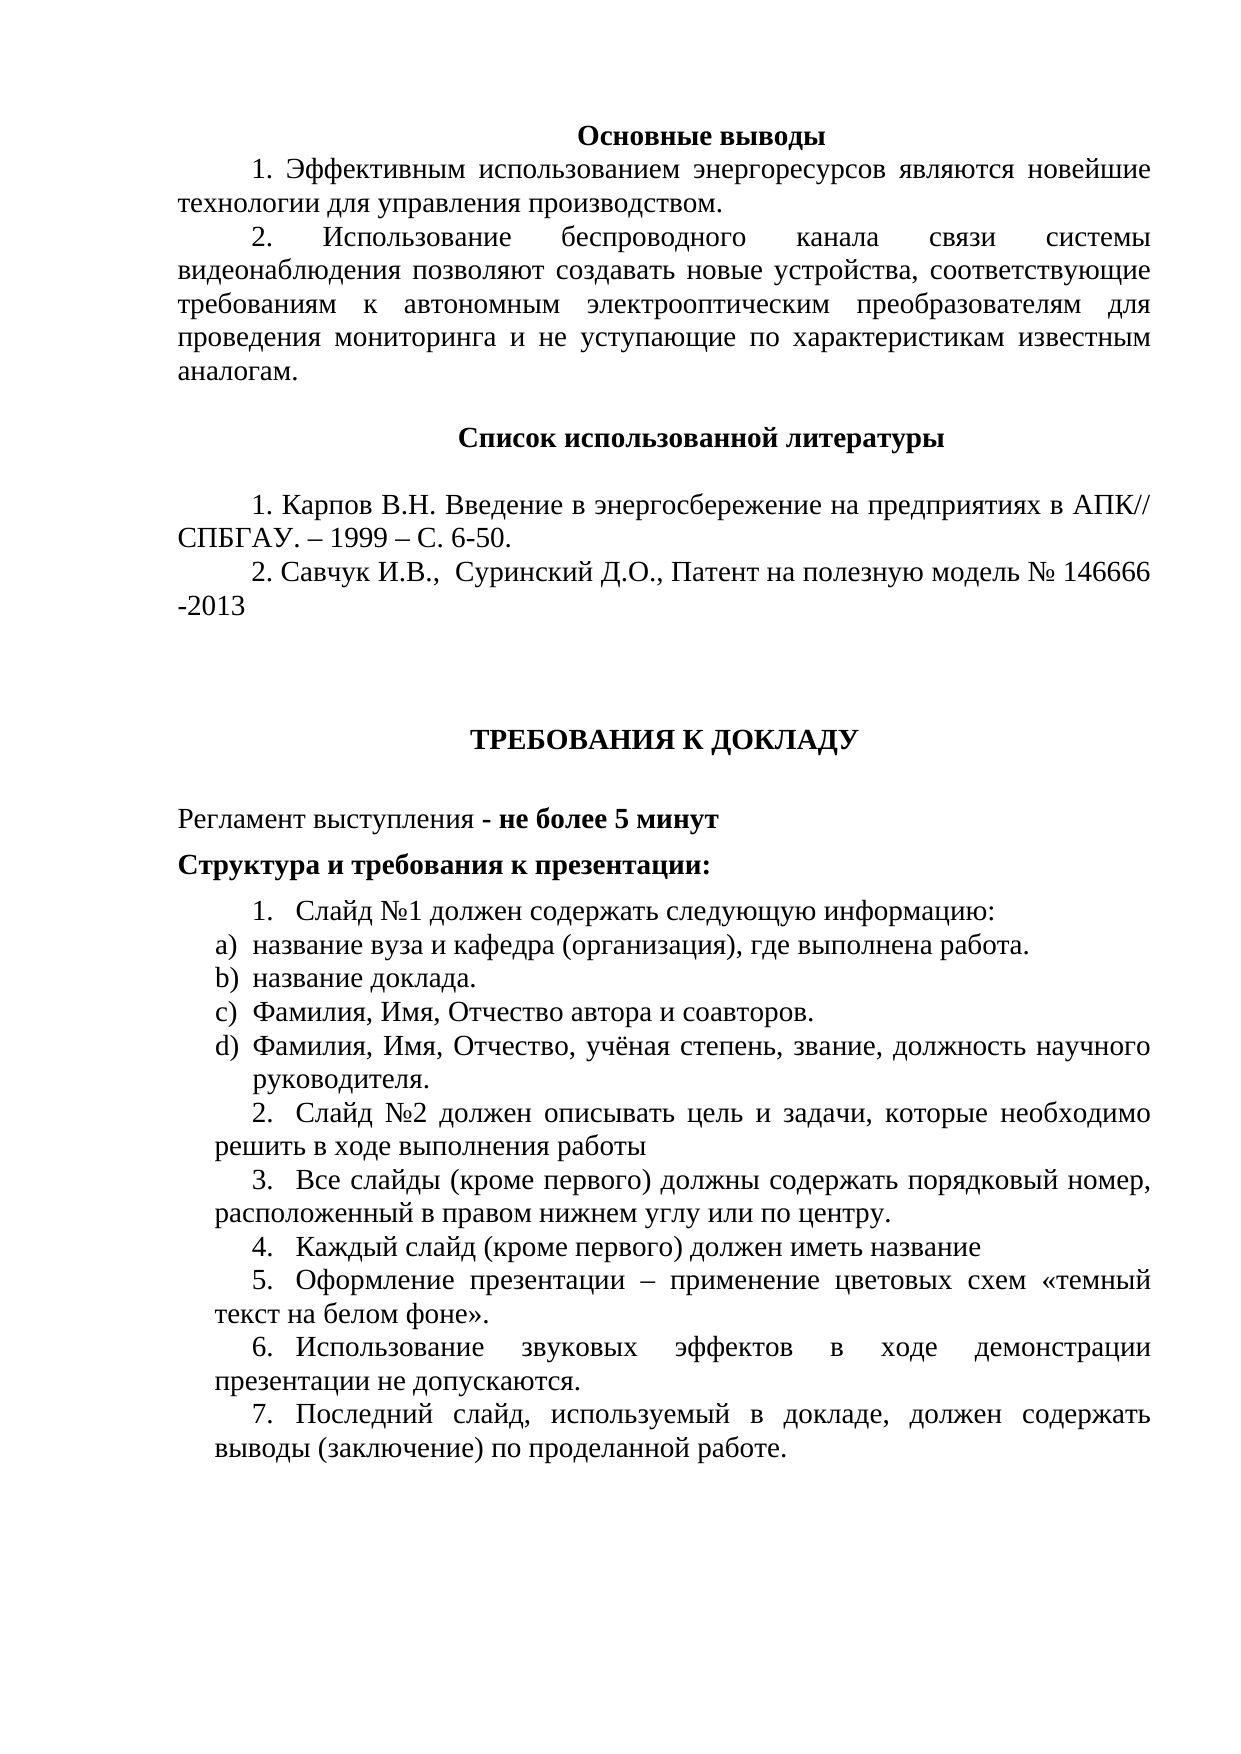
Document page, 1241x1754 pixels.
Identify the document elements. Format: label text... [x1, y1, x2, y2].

list Последний слайд, используемый в докладе, должен содержать выводы (заключение) по проделанной работе. [214, 1397, 1152, 1464]
text 2. Савчук И.В., Суринский Д.О., Патент на полезную модель № 146666 -2013 [177, 554, 1152, 621]
text Структура и требования к презентации: [177, 847, 1152, 881]
text Регламент выступления - не более 5 минут [177, 801, 1152, 835]
list Все слайды (кроме первого) должны содержать порядковый номер, расположенный в правом нижнем углу или по центру. [214, 1162, 1152, 1229]
text Основные выводы [177, 118, 1152, 152]
list Использование звуковых эффектов в ходе демонстрации презентации не допускаются. [214, 1329, 1152, 1397]
text 2. Использование беспроводного канала связи системы видеонаблюдения позволяют создавать новые устройства, соответствующие требованиям к автономным электрооптическим преобразователям для проведения мониторинга и не уступающие по характеристикам известным аналогам. [177, 219, 1152, 386]
list Фамилия, Имя, Отчество автора и соавторов. [215, 994, 1152, 1028]
list Слайд №2 должен описывать цель и задачи, которые необходимо решить в ходе выполнения работы [214, 1095, 1152, 1162]
text 1. Карпов В.Н. Введение в энергосбережение на предприятиях в АПК// СПБГАУ. – 1999 – С. 6-50. [177, 487, 1152, 554]
list Слайд №1 должен содержать следующую информацию: [214, 893, 1152, 927]
text 1. Эффективным использованием энергоресурсов являются новейшие технологии для управления производством. [177, 152, 1152, 219]
text ТРЕБОВАНИЯ К ДоКЛАДУ [177, 722, 1152, 755]
list Оформление презентации – применение цветовых схем «темный текст на белом фоне». [214, 1262, 1152, 1329]
list название вуза и кафедра (организация), где выполнена работа. [215, 927, 1152, 961]
text Список использованной литературы [177, 420, 1152, 453]
list Каждый слайд (кроме первого) должен иметь название [214, 1229, 1152, 1262]
list Фамилия, Имя, Отчество, учёная степень, звание, должность научного руководителя. [215, 1028, 1152, 1095]
list название доклада. [215, 961, 1152, 994]
